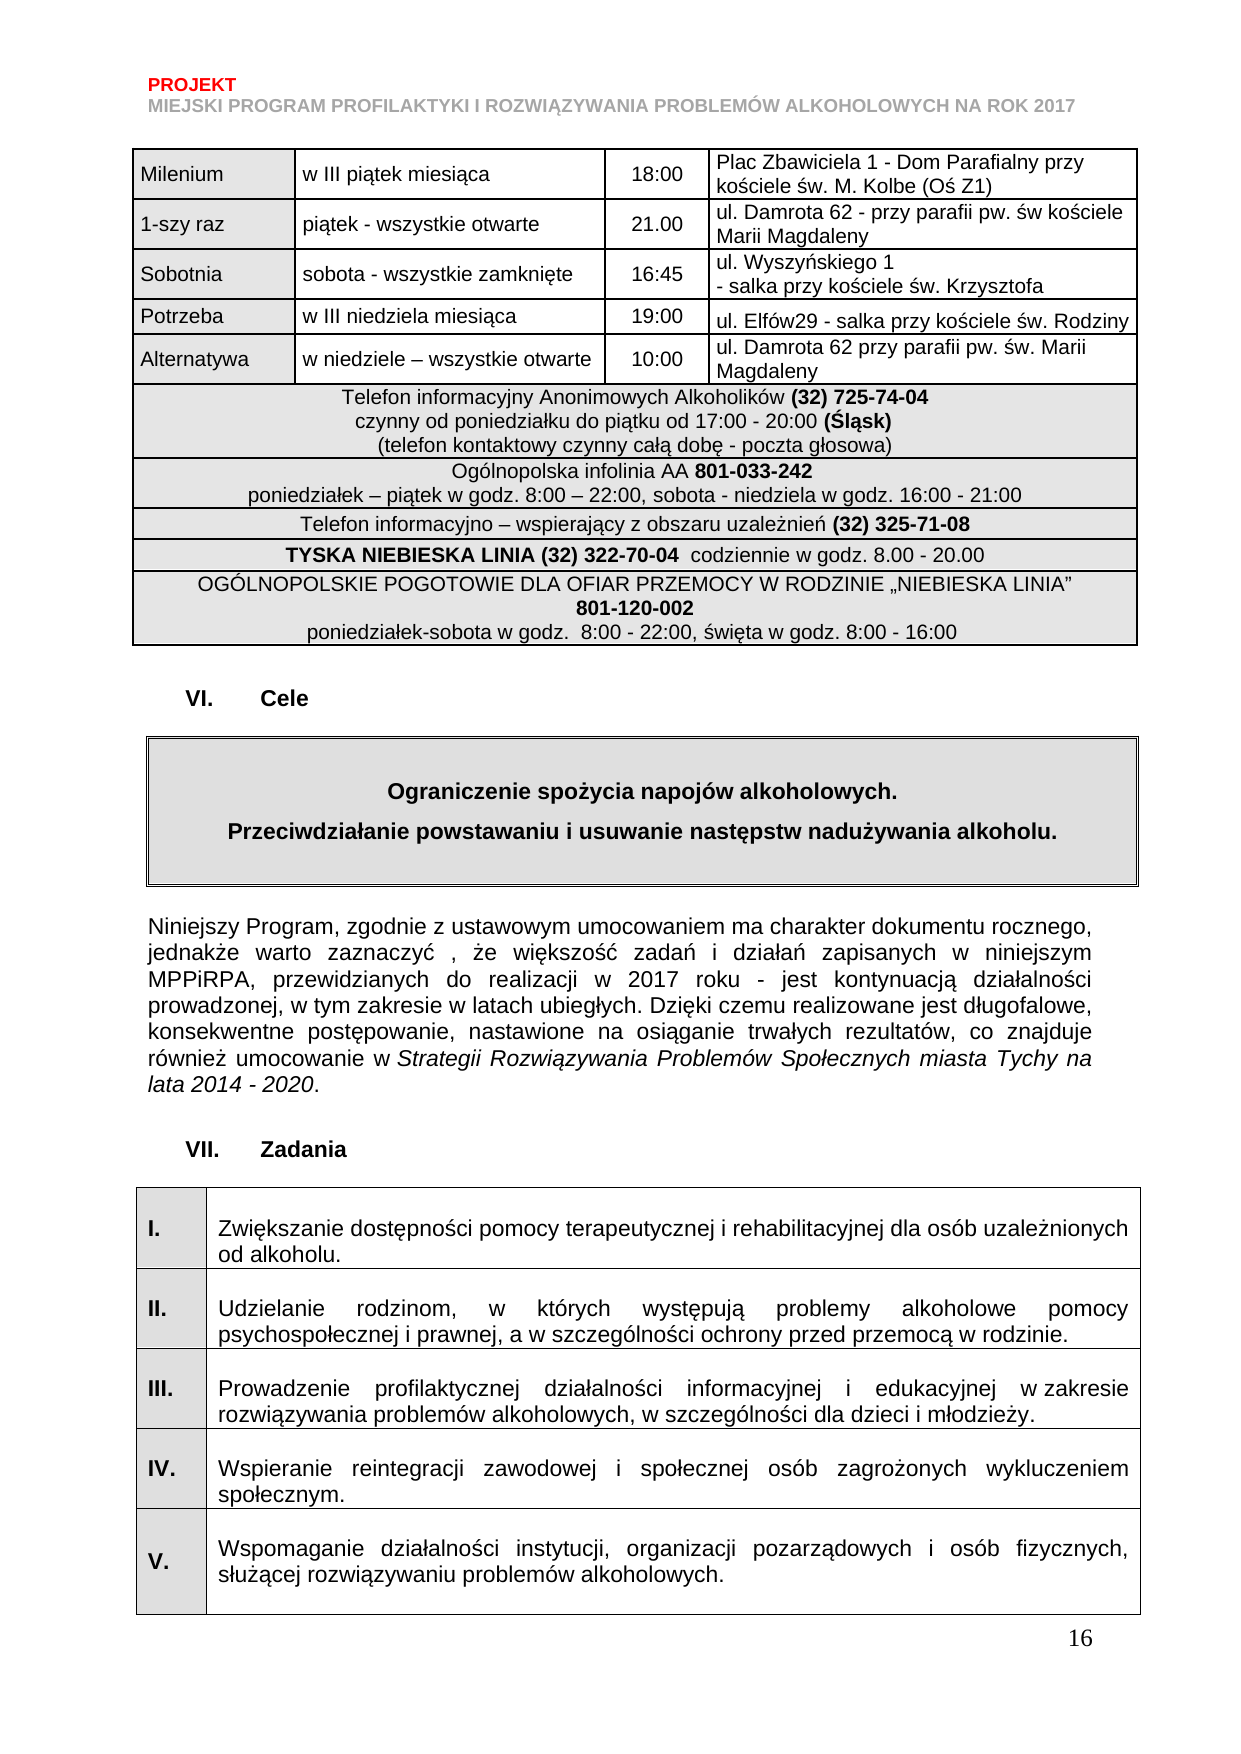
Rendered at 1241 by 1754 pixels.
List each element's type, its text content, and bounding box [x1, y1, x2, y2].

table_cell w III piątek miesiąca [296, 150, 604, 198]
table_cell 10:00 [606, 335, 708, 383]
table_cell ul. Elfów29 - salka przy kościele św. Rodziny [710, 300, 1136, 333]
text Niniejszy Program, zgodnie z ustawowym umocowaniem ma charakter dokumentu rocznego, jednakże warto zaznaczyć , że większość zadań i działań zapisanych w niniejszym MPPiRPA, przewidzianych do realizacji w 2017 roku - jest kontynuacją działalności prowadzonej, w tym zakresie w latach ubiegłych. Dzięki czemu realizowane jest długofalowe, konsekwentne postępowanie, nastawione na osiąganie trwałych rezultatów, co znajduje również umocowanie w Strategii Rozwiązywania Problemów Społecznych miasta Tychy na lata 2014 - 2020. [148, 913, 1093, 1097]
table_cell 19:00 [606, 300, 708, 333]
table_cell Sobotnia [134, 250, 294, 298]
table_cell III. [137, 1349, 206, 1428]
table_cell Milenium [134, 150, 294, 198]
table_cell piątek - wszystkie otwarte [296, 200, 604, 248]
table_cell Udzielanie rodzinom, w których występują problemy alkoholowe pomocy psychospołecznej i prawnej, a w szczególności ochrony przed przemocą w rodzinie. [207, 1269, 1140, 1347]
table_cell w III niedziela miesiąca [296, 300, 604, 333]
table_cell Wspieranie reintegracji zawodowej i społecznej osób zagrożonych wykluczeniem społecznym. [207, 1429, 1140, 1508]
table_cell w niedziele – wszystkie otwarte [296, 335, 604, 383]
table_cell Potrzeba [134, 300, 294, 333]
table_header I. [137, 1188, 206, 1267]
list Zadania [185, 1136, 1093, 1163]
table_cell 21.00 [606, 200, 708, 248]
table_cell V. [137, 1509, 206, 1614]
table_header Zwiększanie dostępności pomocy terapeutycznej i rehabilitacyjnej dla osób uzależnionych od alkoholu. [207, 1188, 1140, 1267]
table_cell Wspomaganie działalności instytucji, organizacji pozarządowych i osób fizycznych, służącej rozwiązywaniu problemów alkoholowych. [207, 1509, 1140, 1614]
table_cell Alternatywa [134, 335, 294, 383]
table_cell IV. [137, 1429, 206, 1508]
table_header Ograniczenie spożycia napojów alkoholowych. Przeciwdziałanie powstawaniu i usuwanie następstw nadużywania alkoholu. [149, 739, 1136, 883]
table_cell Plac Zbawiciela 1 - Dom Parafialny przy kościele św. M. Kolbe (Oś Z1) [710, 150, 1136, 198]
table_cell TYSKA NIEBIESKA LINIA (32) 322-70-04 codziennie w godz. 8.00 - 20.00 [134, 540, 1136, 569]
table_cell 16:45 [606, 250, 708, 298]
table_cell ul. Wyszyńskiego 1 - salka przy kościele św. Krzysztofa [710, 250, 1136, 298]
table_cell II. [137, 1269, 206, 1347]
table_cell 1-szy raz [134, 200, 294, 248]
table_cell ul. Damrota 62 przy parafii pw. św. Marii Magdaleny [710, 335, 1136, 383]
table_cell Prowadzenie profilaktycznej działalności informacyjnej i edukacyjnej w zakresie rozwiązywania problemów alkoholowych, w szczególności dla dzieci i młodzieży. [207, 1349, 1140, 1428]
table_cell ul. Damrota 62 - przy parafii pw. św kościele Marii Magdaleny [710, 200, 1136, 248]
table_cell Telefon informacyjny Anonimowych Alkoholików (32) 725-74-04 czynny od poniedziałku do piątku od 17:00 - 20:00 (Śląsk) (telefon kontaktowy czynny całą dobę - poczta głosowa) [134, 385, 1136, 457]
table_cell sobota - wszystkie zamknięte [296, 250, 604, 298]
table_cell OGÓLNOPOLSKIE POGOTOWIE DLA OFIAR PRZEMOCY W RODZINIE „NIEBIESKA LINIA” 801-120-002 poniedziałek-sobota w godz. 8:00 - 22:00, święta w godz. 8:00 - 16:00 [134, 572, 1136, 643]
list Cele [185, 684, 1093, 711]
table_cell Ogólnopolska infolinia AA 801-033-242 poniedziałek – piątek w godz. 8:00 – 22:00, sobota - niedziela w godz. 16:00 - 21:00 [134, 459, 1136, 507]
table_cell 18:00 [606, 150, 708, 198]
table_cell Telefon informacyjno – wspierający z obszaru uzależnień (32) 325-71-08 [134, 509, 1136, 538]
